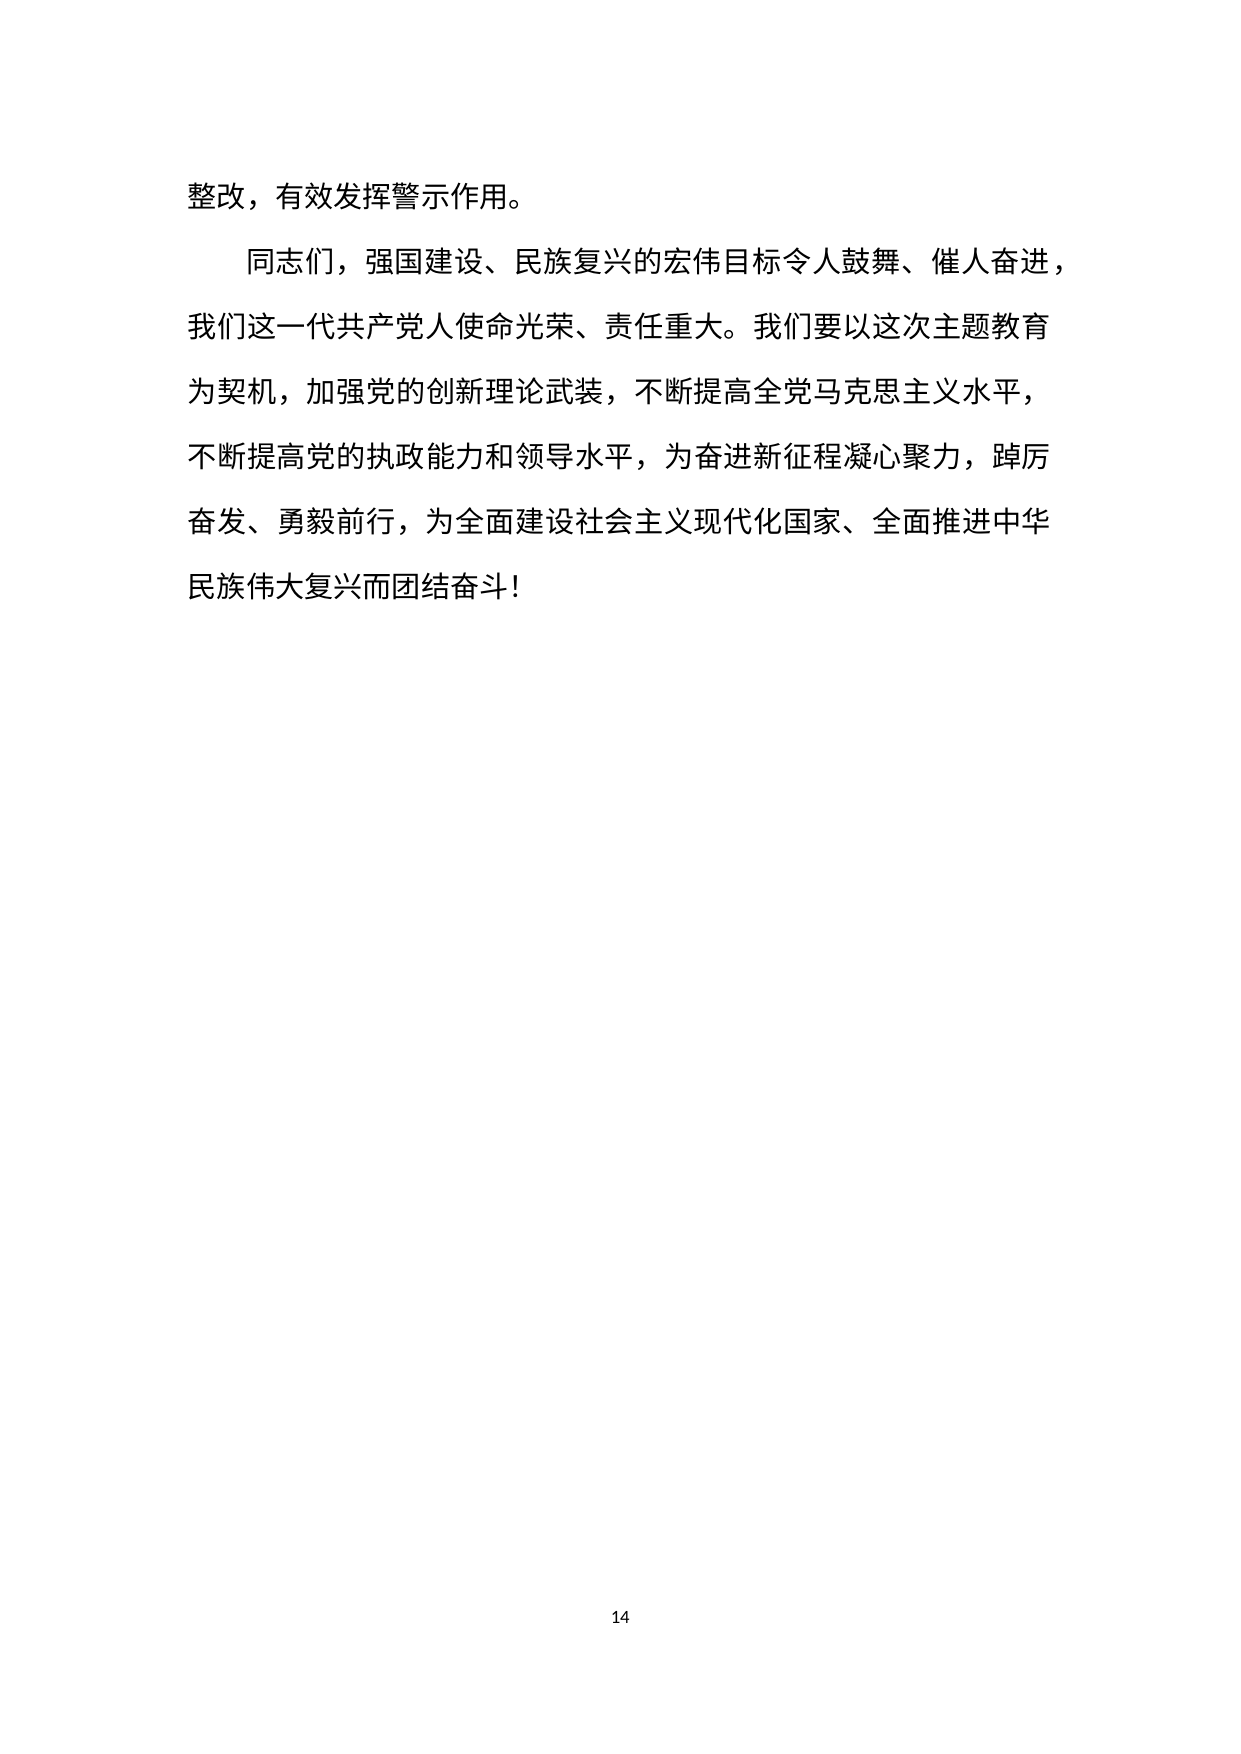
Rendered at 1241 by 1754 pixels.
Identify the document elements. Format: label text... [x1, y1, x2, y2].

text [187, 162, 1053, 227]
text 同志们，强国建设、民族复兴的宏伟目标令人鼓舞、催人奋进，我们这一代共产党人使命光荣、责任重大。我们要以这次主题教育为契机，加强党的创新理论武装，不断提高全党马克思主义水平，不断提高党的执政能力和领导水平，为奋进新征程凝心聚力，踔厉奋发、勇毅前行，为全面建设社会主义现代化国家、全面推进中华民族伟大复兴而团结奋斗！ [187, 227, 1053, 617]
